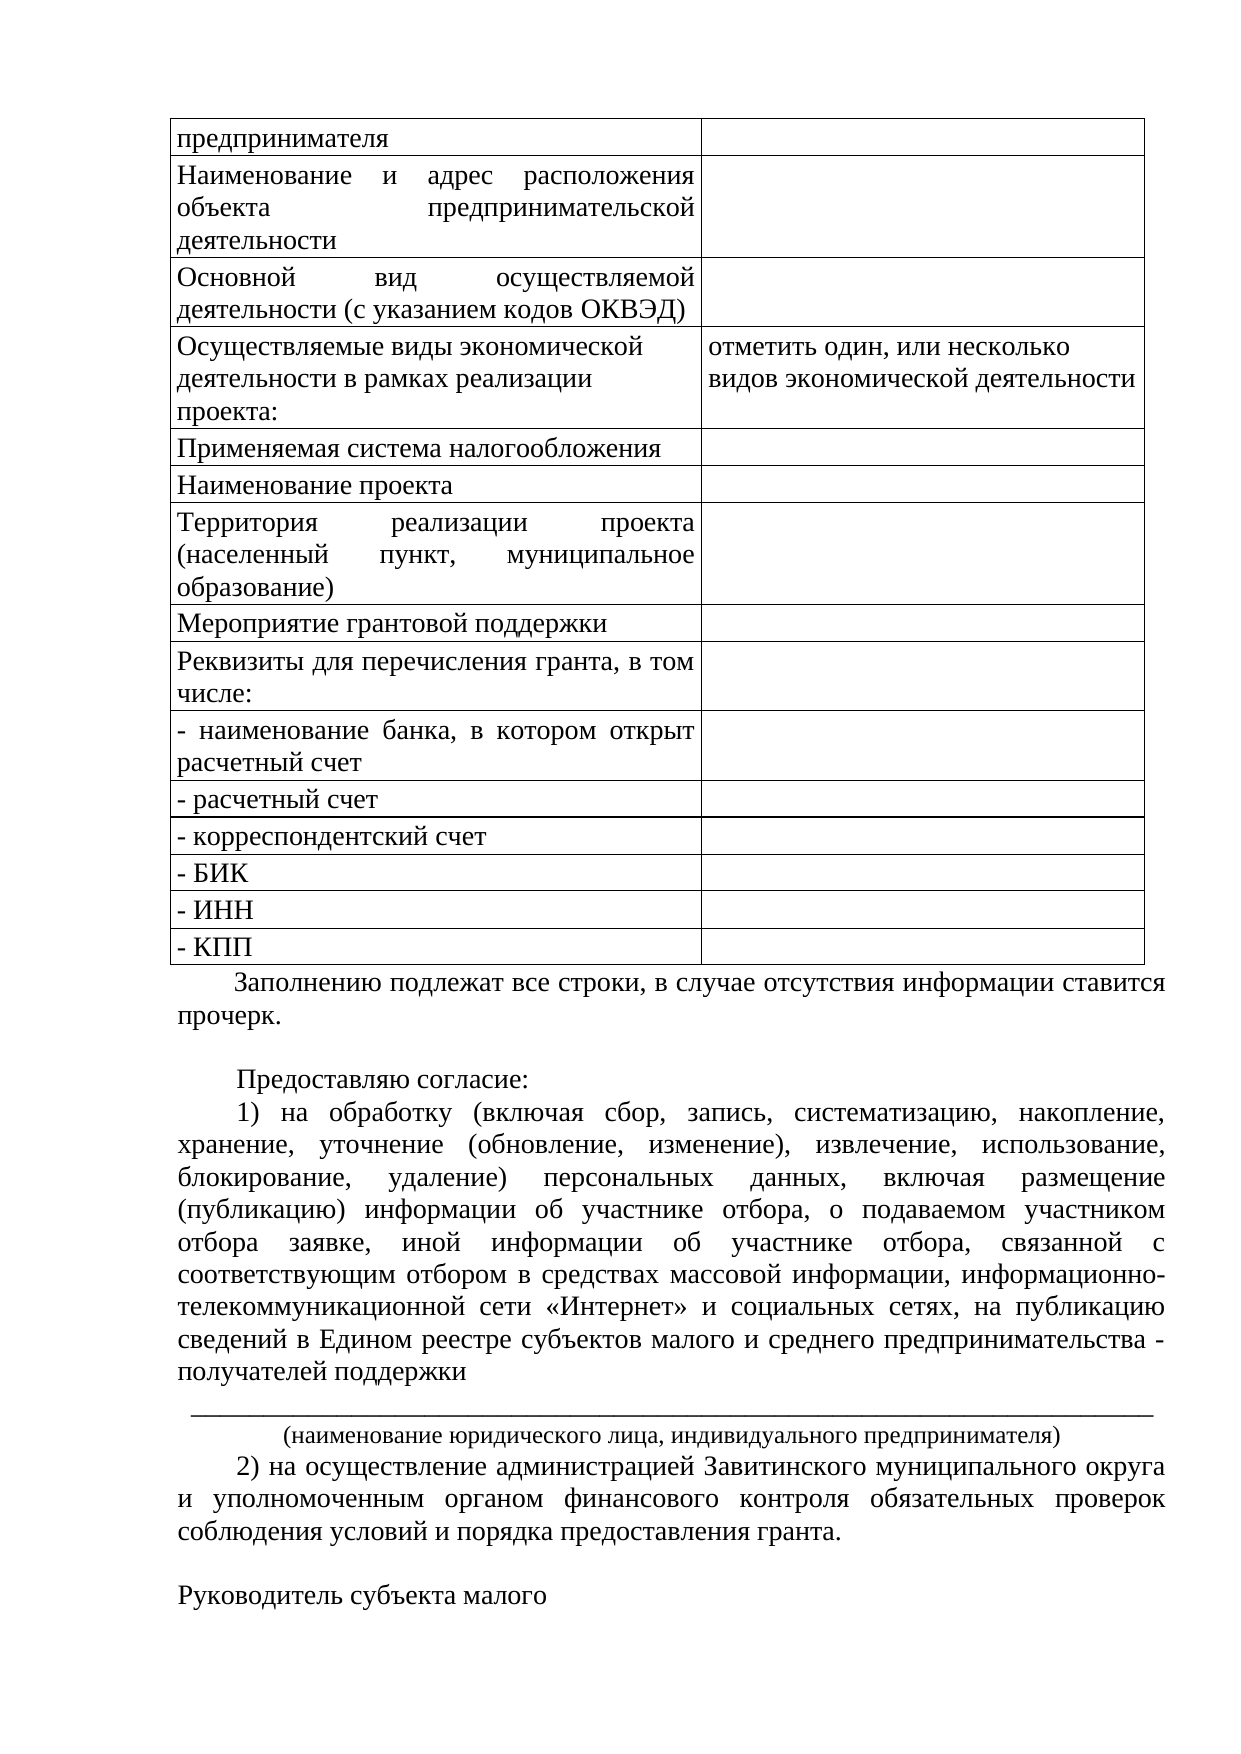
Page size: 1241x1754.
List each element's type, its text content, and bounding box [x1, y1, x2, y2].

table_cell Основной вид осуществляемой деятельности (с указанием кодов ОКВЭД) [171, 258, 701, 326]
table_cell Наименование проекта [171, 466, 701, 502]
table_cell [702, 642, 1144, 710]
table_cell Наименование и адрес расположения объекта предпринимательской деятельности [171, 156, 701, 257]
table_cell [702, 818, 1144, 853]
table_cell отметить один, или несколько видов экономической деятельности [702, 327, 1144, 428]
table_cell - БИК [171, 855, 701, 890]
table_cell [171, 119, 701, 155]
table_cell - корреспондентский счет [171, 818, 701, 853]
table_cell [702, 781, 1144, 816]
table_cell [702, 503, 1144, 604]
table_cell - наименование банка, в котором открыт расчетный счет [171, 711, 701, 779]
table_cell Применяемая система налогообложения [171, 429, 701, 465]
table_cell - ИНН [171, 891, 701, 927]
text Руководитель субъекта малого [177, 1578, 1167, 1611]
table_cell Осуществляемые виды экономической деятельности в рамках реализации проекта: [171, 327, 701, 428]
table_cell [702, 466, 1144, 502]
table_cell [702, 258, 1144, 326]
table_cell [702, 119, 1144, 155]
table_cell [702, 156, 1144, 257]
table_cell Территория реализации проекта (населенный пункт, муниципальное образование) [171, 503, 701, 604]
table_cell [702, 605, 1144, 641]
table_cell [702, 711, 1144, 779]
text 1) на обработку (включая сбор, запись, систематизацию, накопление, хранение, уточнение (обновление, изменение), извлечение, использование, блокирование, удаление) персональных данных, включая размещение (публикацию) информации об участнике отбора, о подаваемом участником отбора заявке, иной информации об участнике отбора, связанной с соответствующим отбором в средствах массовой информации, информационно-телекоммуникационной сети «Интернет» и социальных сетях, на публикацию сведений в Едином реестре субъектов малого и среднего предпринимательства - получателей поддержки [177, 1095, 1167, 1387]
table_cell Реквизиты для перечисления гранта, в том числе: [171, 642, 701, 710]
table_cell Мероприятие грантовой поддержки [171, 605, 701, 641]
table_cell - КПП [171, 929, 701, 964]
table_cell [702, 855, 1144, 890]
table_cell [702, 929, 1144, 964]
table_cell - расчетный счет [171, 781, 701, 816]
text Заполнению подлежат все строки, в случае отсутствия информации ставится прочерк. [177, 965, 1167, 1030]
text __________________________________________________________________ (наименование юридического лица, индивидуального предпринимателя) [177, 1387, 1167, 1449]
table_cell [702, 429, 1144, 465]
table_cell [702, 891, 1144, 927]
text 2) на осуществление администрацией Завитинского муниципального округа и уполномоченным органом финансового контроля обязательных проверок соблюдения условий и порядка предоставления гранта. [177, 1449, 1167, 1546]
text Предоставляю согласие: [177, 1063, 1167, 1095]
